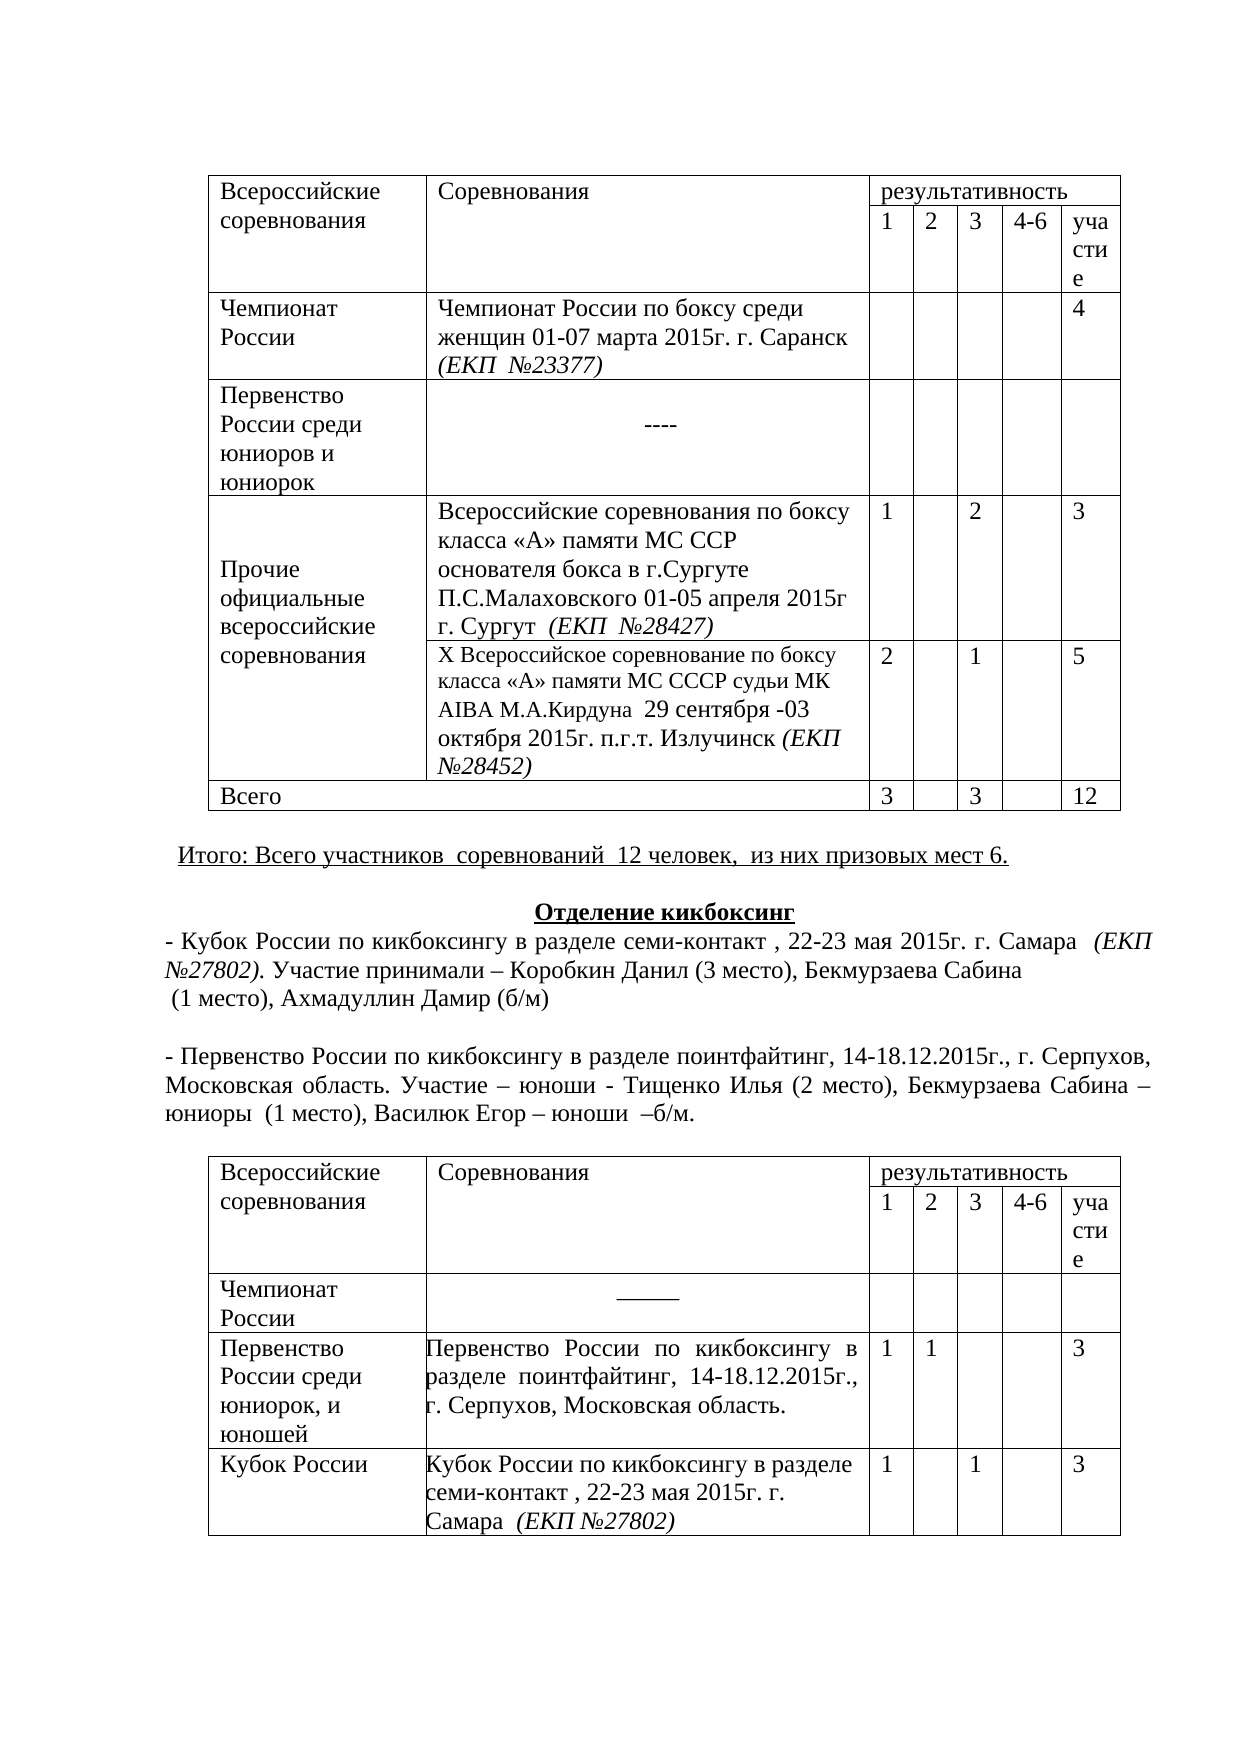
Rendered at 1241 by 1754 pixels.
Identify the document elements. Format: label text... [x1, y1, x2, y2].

table_cell 3 [1062, 1333, 1120, 1448]
table_header Соревнования [427, 1157, 869, 1273]
table_cell 1 [870, 1449, 913, 1535]
table_cell 4 [1062, 293, 1120, 379]
table_cell _____ [427, 1274, 869, 1332]
text - Первенство России по кикбоксингу в разделе поинтфайтинг, 14-18.12.2015г., г. Серпухов, Московская область. Участие – юноши - Тищенко Илья (2 место), Бекмурзаева Сабина – юниоры (1 место), Василюк Егор – юноши –б/м. [165, 1041, 1152, 1127]
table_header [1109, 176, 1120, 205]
table_cell 4-6 [1003, 206, 1061, 292]
table_cell [958, 293, 1002, 379]
table_cell [958, 380, 1002, 495]
table_cell ---- [427, 380, 869, 495]
table_cell 3 [1062, 496, 1120, 640]
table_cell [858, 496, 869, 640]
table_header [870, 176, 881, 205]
table_cell 1 [870, 1333, 913, 1448]
table_cell 1 [958, 641, 1002, 780]
table_cell [1003, 781, 1013, 810]
table_header Всероссийские соревнования [209, 1157, 426, 1273]
table_cell [870, 293, 913, 379]
table_cell Прочие официальные всероссийские соревнования [209, 496, 426, 780]
table_cell [1003, 1333, 1061, 1448]
text Отделение кикбоксинг [177, 897, 1152, 926]
table_cell Чемпионат России [209, 293, 426, 379]
table_cell [1003, 641, 1061, 780]
table_cell Кубок России [209, 1449, 426, 1535]
table_cell [914, 1449, 957, 1535]
table_cell [1062, 380, 1120, 495]
table_cell Первенство России по кикбоксингу в разделе поинтфайтинг, 14-18.12.2015г., г. Серпухов, Московская область. [427, 1333, 869, 1448]
table_cell 2 [958, 496, 1002, 640]
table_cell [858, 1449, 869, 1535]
table_cell [914, 380, 957, 495]
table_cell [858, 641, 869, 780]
table_cell [958, 1274, 1002, 1332]
table_cell [958, 1333, 1002, 1448]
text - Кубок России по кикбоксингу в разделе семи-контакт , 22-23 мая 2015г. г. Самара (ЕКП №27802). Участие принимали – Коробкин Данил (3 место), Бекмурзаева Сабина [165, 926, 1152, 983]
table_cell [914, 1274, 957, 1332]
table_cell [947, 781, 957, 810]
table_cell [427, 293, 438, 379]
table_cell [1003, 380, 1061, 495]
table_cell 3 [1062, 1449, 1120, 1535]
table_cell 2 [870, 641, 913, 780]
table_cell 4-6 [1003, 1187, 1061, 1273]
table_cell [1003, 496, 1061, 640]
table_cell 1 [870, 1187, 913, 1273]
table_header Соревнования [427, 176, 869, 292]
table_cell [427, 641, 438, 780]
table_cell 1 [870, 206, 913, 292]
table_cell [870, 380, 913, 495]
table_cell [914, 293, 957, 379]
table_cell 2 [914, 1187, 957, 1273]
table_header Всероссийские соревнования [209, 176, 426, 292]
table_cell 1 [870, 496, 913, 640]
table_cell [870, 1274, 913, 1332]
table_cell [914, 496, 957, 640]
table_cell 1 [914, 1333, 957, 1448]
table_cell 1 [958, 1449, 1002, 1535]
table_cell 5 [1062, 641, 1120, 780]
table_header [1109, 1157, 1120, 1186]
table_cell [914, 641, 957, 780]
table_cell [1050, 781, 1061, 810]
table_cell 2 [914, 206, 957, 292]
table_cell [1003, 1449, 1061, 1535]
table_cell 3 [958, 206, 1002, 292]
table_cell [914, 781, 925, 810]
table_cell [1003, 1274, 1061, 1332]
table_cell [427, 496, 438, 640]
text Итого: Всего участников соревнований 12 человек, из них призовых мест 6. [177, 840, 1152, 868]
table_cell [1062, 1274, 1120, 1332]
table_cell 3 [958, 1187, 1002, 1273]
text (1 место), Ахмадуллин Дамир (б/м) [165, 983, 1152, 1012]
table_cell [1003, 293, 1061, 379]
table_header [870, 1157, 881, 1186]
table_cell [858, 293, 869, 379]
